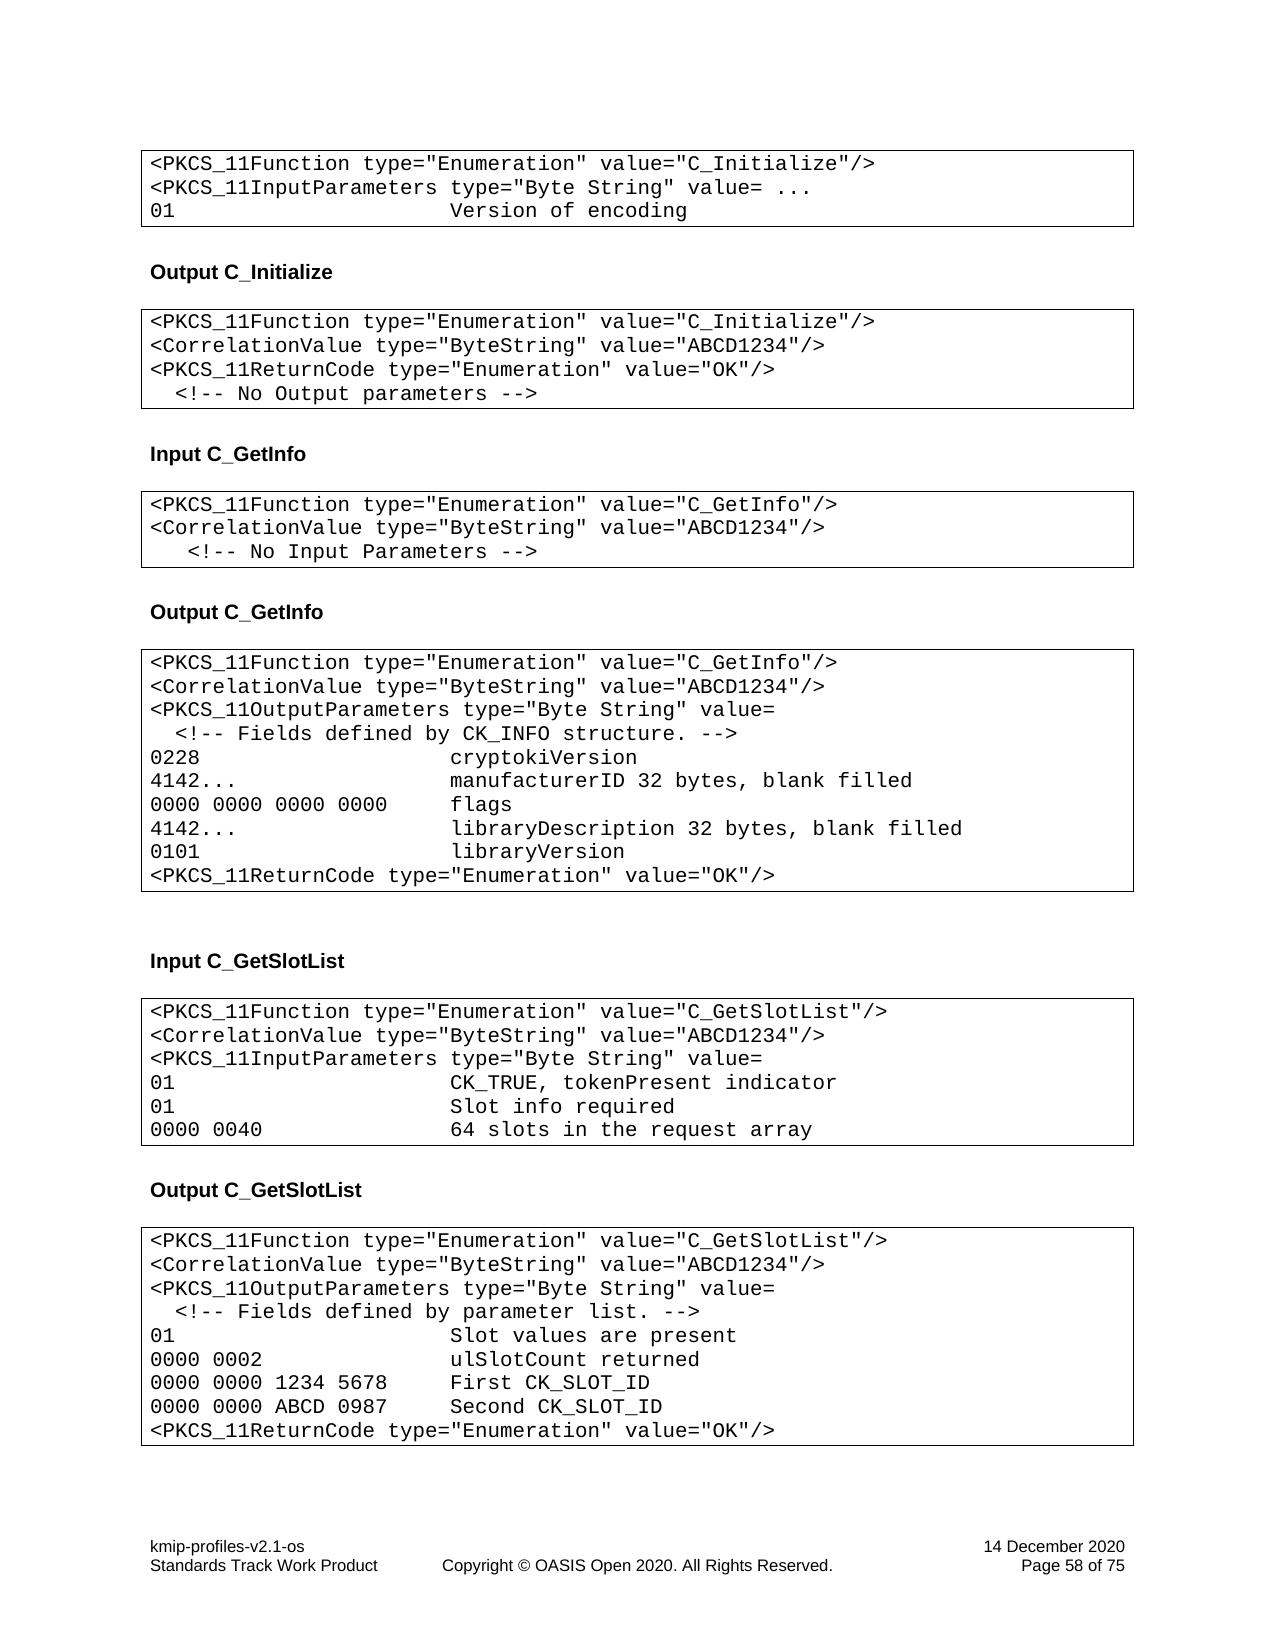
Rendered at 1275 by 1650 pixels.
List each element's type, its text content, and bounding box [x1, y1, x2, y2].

text <PKCS_11Function type="Enumeration" value="C_GetInfo"/> <CorrelationValue type="ByteString" value="ABCD1234"/> [142, 492, 1133, 538]
text Input C_GetSlotList [150, 949, 1125, 973]
text <PKCS_11OutputParameters type="Byte String" value= [150, 1278, 1125, 1301]
text 0000 0000 1234 5678 First CK_SLOT_ID [150, 1372, 1125, 1396]
text <!-- No Output parameters --> [142, 379, 1133, 408]
text <PKCS_11Function type="Enumeration" value="C_Initialize"/> <CorrelationValue type="ByteString" value="ABCD1234"/> [142, 310, 1133, 359]
text <PKCS_11ReturnCode type="Enumeration" value="OK"/> [150, 359, 1125, 379]
text Output C_Initialize [150, 236, 1125, 283]
text <PKCS_11InputParameters type="Byte String" value= [150, 1048, 1125, 1072]
text <!-- No Input Parameters --> [142, 538, 1133, 567]
text <!-- Fields defined by parameter list. --> [150, 1301, 1125, 1325]
text 4142... manufacturerID 32 bytes, blank filled [150, 770, 1125, 794]
text 0000 0000 0000 0000 flags [150, 794, 1125, 818]
text <!-- Fields defined by CK_INFO structure. --> [150, 723, 1125, 747]
text 0101 libraryVersion [150, 841, 1125, 862]
text 01 Slot values are present [150, 1325, 1125, 1349]
text Input C_GetInfo [150, 418, 1125, 466]
text <PKCS_11Function type="Enumeration" value="C_Initialize"/> <PKCS_11InputParameters type="Byte String" value= ... [142, 151, 1133, 197]
text Output C_GetInfo [150, 576, 1125, 624]
text 0000 0040 64 slots in the request array [142, 1116, 1133, 1145]
text <PKCS_11ReturnCode type="Enumeration" value="OK"/> [142, 862, 1133, 891]
text 01 Slot info required [150, 1096, 1125, 1116]
text Output C_GetSlotList [150, 1154, 1125, 1202]
text <PKCS_11Function type="Enumeration" value="C_GetInfo"/> <CorrelationValue type="ByteString" value="ABCD1234"/> [142, 650, 1133, 699]
text 0000 0000 ABCD 0987 Second CK_SLOT_ID [150, 1396, 1125, 1416]
text <PKCS_11OutputParameters type="Byte String" value= [150, 699, 1125, 723]
text <PKCS_11Function type="Enumeration" value="C_GetSlotList"/> <CorrelationValue type="ByteString" value="ABCD1234"/> [142, 999, 1133, 1048]
text <PKCS_11ReturnCode type="Enumeration" value="OK"/> [142, 1416, 1133, 1445]
text 4142... libraryDescription 32 bytes, blank filled [150, 818, 1125, 841]
text 0228 cryptokiVersion [150, 747, 1125, 770]
text 01 CK_TRUE, tokenPresent indicator [150, 1072, 1125, 1096]
text <PKCS_11Function type="Enumeration" value="C_GetSlotList"/> <CorrelationValue type="ByteString" value="ABCD1234"/> [142, 1228, 1133, 1278]
text 01 Version of encoding [142, 197, 1133, 226]
text 0000 0002 ulSlotCount returned [150, 1349, 1125, 1372]
